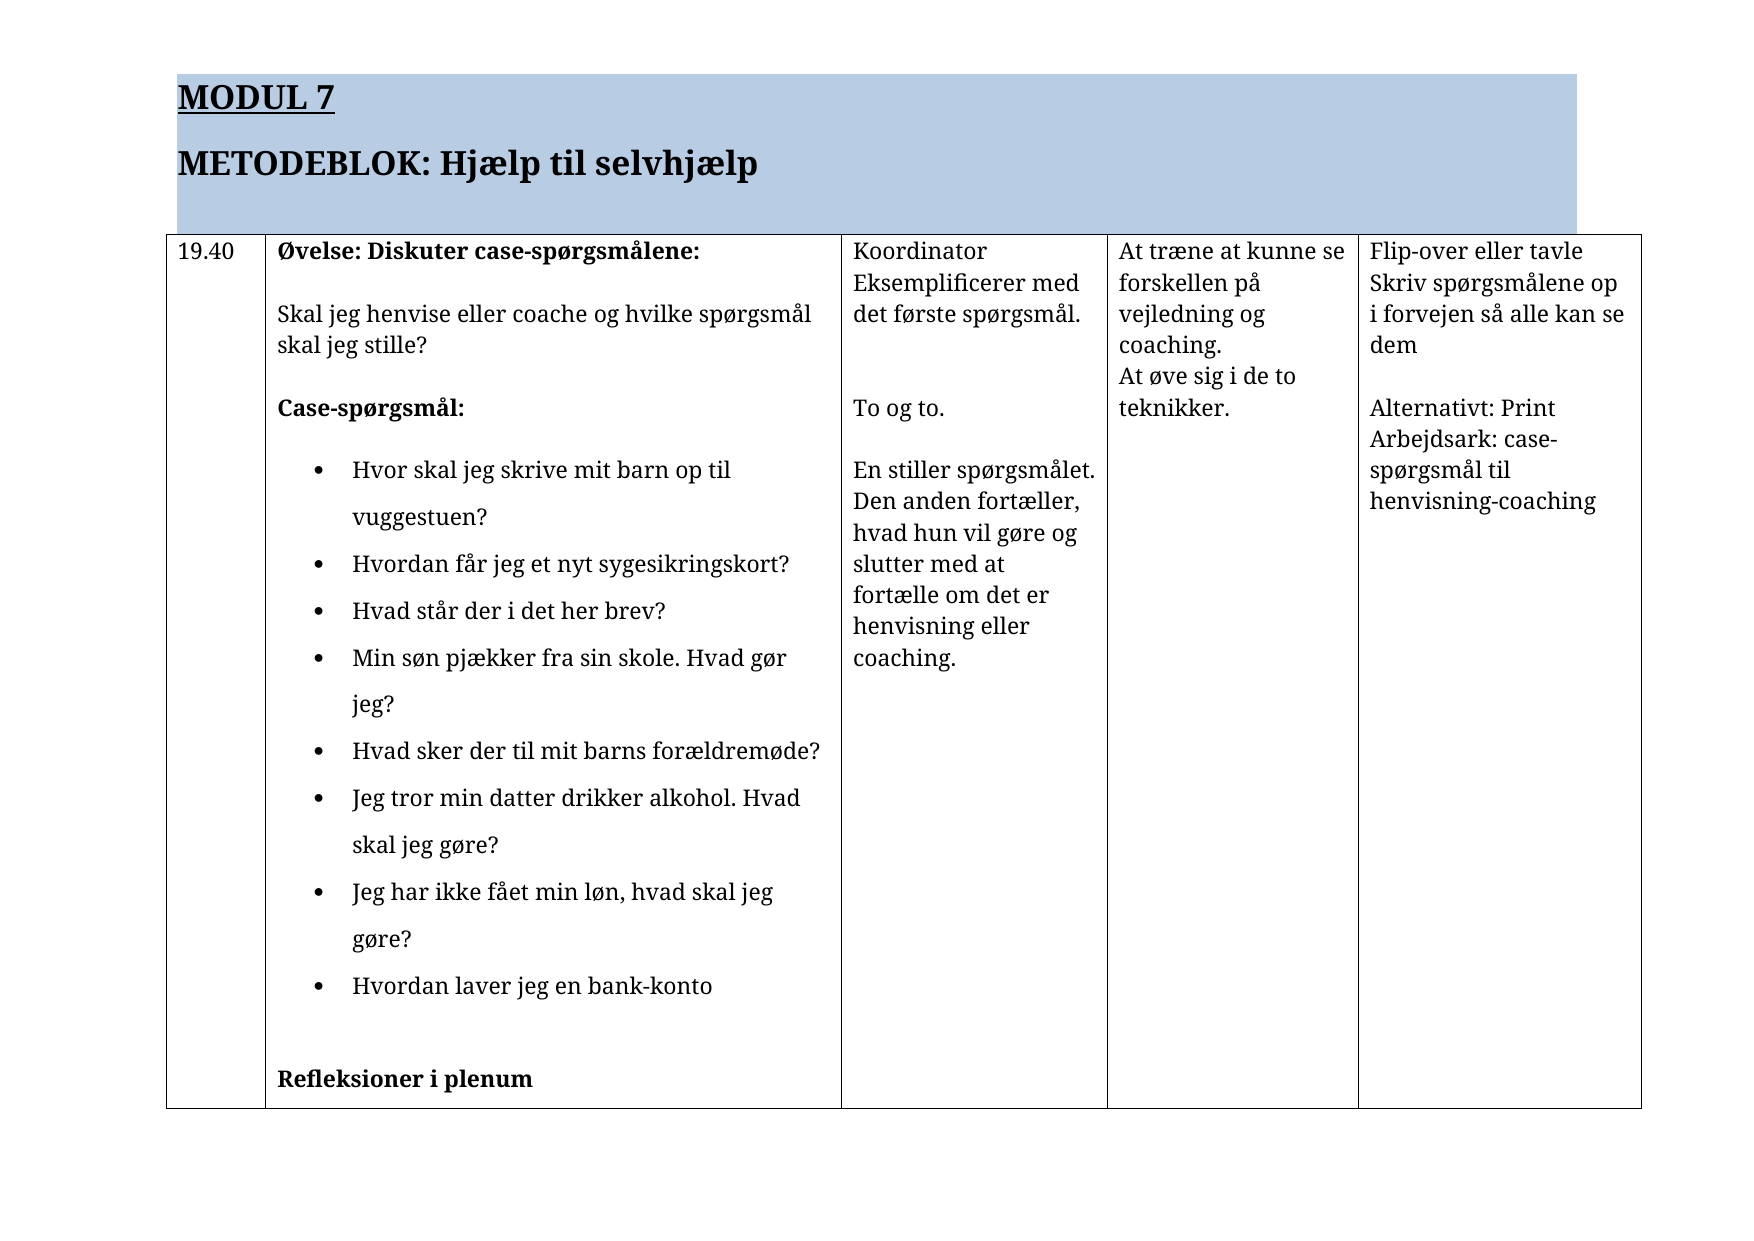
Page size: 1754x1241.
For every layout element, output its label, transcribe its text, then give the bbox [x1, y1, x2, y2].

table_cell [266, 235, 841, 1108]
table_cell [1359, 235, 1641, 1108]
table_cell 19.40 [167, 235, 265, 1108]
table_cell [1108, 235, 1358, 1108]
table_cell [842, 235, 1107, 1108]
